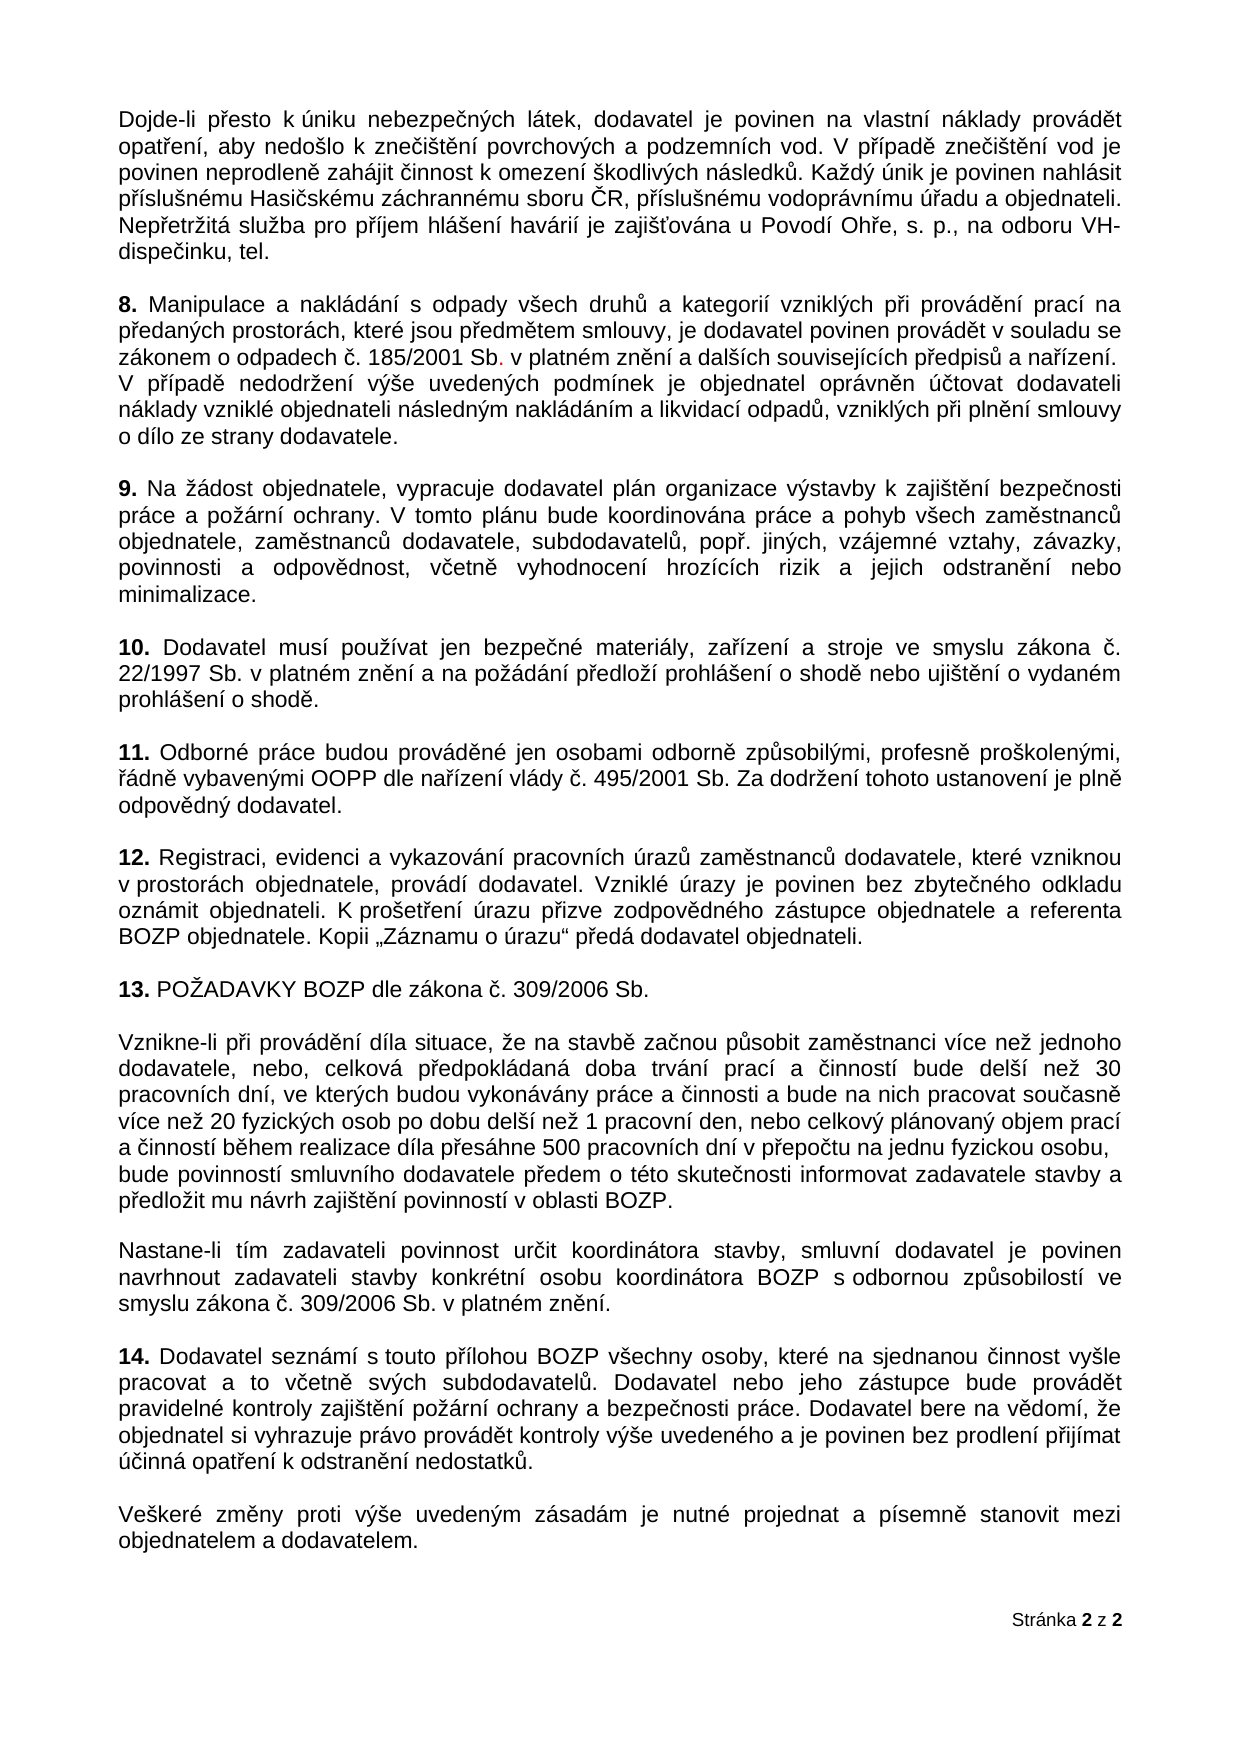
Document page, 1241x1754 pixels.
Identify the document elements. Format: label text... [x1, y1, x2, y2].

text 9. Na žádost objednatele, vypracuje dodavatel plán organizace výstavby k zajištění bezpečnosti práce a požární ochrany. V tomto plánu bude koordinována práce a pohyb všech zaměstnanců objednatele, zaměstnanců dodavatele, subdodavatelů, popř. jiných, vzájemné vztahy, závazky, povinnosti a odpovědnost, včetně vyhodnocení hrozících rizik a jejich odstranění nebo minimalizace. [118, 475, 1122, 607]
text 10. Dodavatel musí používat jen bezpečné materiály, zařízení a stroje ve smyslu zákona č. 22/1997 Sb. v platném znění a na požádání předloží prohlášení o shodě nebo ujištění o vydaném prohlášení o shodě. [118, 633, 1122, 712]
text Nastane-li tím zadavateli povinnost určit koordinátora stavby, smluvní dodavatel je povinen navrhnout zadavateli stavby konkrétní osobu koordinátora BOZP s odbornou způsobilostí ve smyslu zákona č. 309/2006 Sb. v platném znění. [118, 1237, 1122, 1316]
text V případě nedodržení výše uvedených podmínek je objednatel oprávněn účtovat dodavateli náklady vzniklé objednateli následným nakládáním a likvidací odpadů, vzniklých při plnění smlouvy o dílo ze strany dodavatele. [118, 370, 1122, 449]
text Vznikne-li při provádění díla situace, že na stavbě začnou působit zaměstnanci více než jednoho dodavatele, nebo, celková předpokládaná doba trvání prací a činností bude delší než 30 pracovních dní, ve kterých budou vykonávány práce a činnosti a bude na nich pracovat současně více než 20 fyzických osob po dobu delší než 1 pracovní den, nebo celkový plánovaný objem prací a činností během realizace díla přesáhne 500 pracovních dní v přepočtu na jednu fyzickou osobu, [118, 1029, 1122, 1161]
text Veškeré změny proti výše uvedeným zásadám je nutné projednat a písemně stanovit mezi objednatelem a dodavatelem. [118, 1501, 1122, 1553]
text 14. Dodavatel seznámí s touto přílohou BOZP všechny osoby, které na sjednanou činnost vyšle pracovat a to včetně svých subdodavatelů. Dodavatel nebo jeho zástupce bude provádět pravidelné kontroly zajištění požární ochrany a bezpečnosti práce. Dodavatel bere na vědomí, že objednatel si vyhrazuje právo provádět kontroly výše uvedeného a je povinen bez prodlení přijímat účinná opatření k odstranění nedostatků. [118, 1343, 1122, 1474]
text bude povinností smluvního dodavatele předem o této skutečnosti informovat zadavatele stavby a předložit mu návrh zajištění povinností v oblasti BOZP. [118, 1161, 1122, 1213]
text 13. POŽADAVKY BOZP dle zákona č. 309/2006 Sb. [118, 976, 1122, 1002]
text 11. Odborné práce budou prováděné jen osobami odborně způsobilými, profesně proškolenými, řádně vybavenými OOPP dle nařízení vlády č. 495/2001 Sb. Za dodržení tohoto ustanovení je plně odpovědný dodavatel. [118, 739, 1122, 818]
text Dojde-li přesto k úniku nebezpečných látek, dodavatel je povinen na vlastní náklady provádět opatření, aby nedošlo k znečištění povrchových a podzemních vod. V případě znečištění vod je povinen neprodleně zahájit činnost k omezení škodlivých následků. Každý únik je povinen nahlásit příslušnému Hasičskému záchrannému sboru ČR, příslušnému vodoprávnímu úřadu a objednateli. Nepřetržitá služba pro příjem hlášení havárií je zajišťována u Povodí Ohře, s. p., na odboru VH-dispečinku, tel. [118, 106, 1122, 264]
text 12. Registraci, evidenci a vykazování pracovních úrazů zaměstnanců dodavatele, které vzniknou v prostorách objednatele, provádí dodavatel. Vzniklé úrazy je povinen bez zbytečného odkladu oznámit objednateli. K prošetření úrazu přizve zodpovědného zástupce objednatele a referenta BOZP objednatele. Kopii „Záznamu o úrazu“ předá dodavatel objednateli. [118, 844, 1122, 950]
text 8. Manipulace a nakládání s odpady všech druhů a kategorií vzniklých při provádění prací na předaných prostorách, které jsou předmětem smlouvy, je dodavatel povinen provádět v souladu se zákonem o odpadech č. 185/2001 Sb. v platném znění a dalších souvisejících předpisů a nařízení. [118, 291, 1122, 370]
